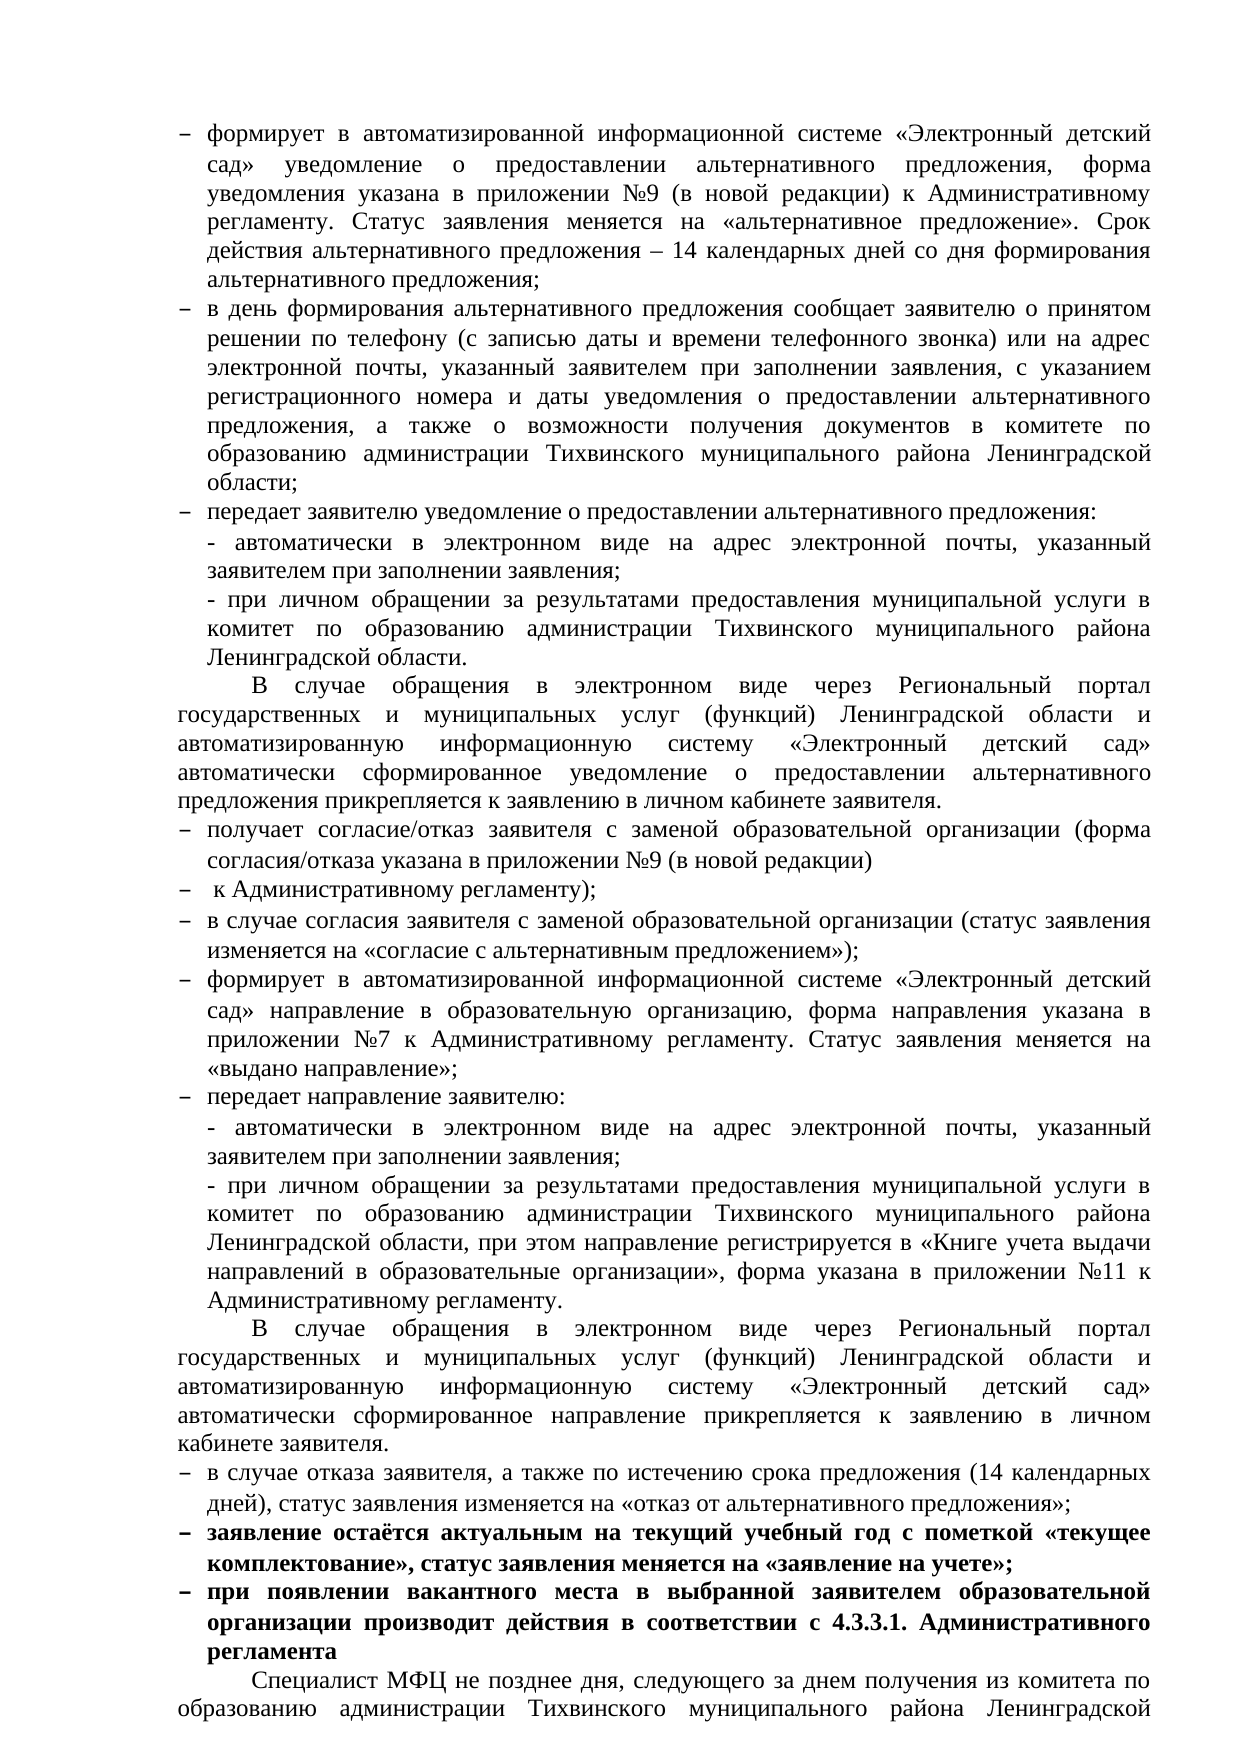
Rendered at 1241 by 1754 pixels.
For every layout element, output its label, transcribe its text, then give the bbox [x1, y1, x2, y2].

text - при личном обращении за результатами предоставления муниципальной услуги в комитет по образованию администрации Тихвинского муниципального района Ленинградской области, при этом направление регистрируется в «Книге учета выдачи направлений в образовательные организации», форма указана в приложении №11 к Административному регламенту. [207, 1170, 1152, 1313]
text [177, 1665, 1152, 1722]
list получает согласие/отказ заявителя с заменой образовательной организации (форма согласия/отказа указана в приложении №9 (в новой редакции) [177, 814, 1152, 874]
list в день формирования альтернативного предложения сообщает заявителю о принятом решении по телефону (с записью даты и времени телефонного звонка) или на адрес электронной почты, указанный заявителем при заполнении заявления, с указанием регистрационного номера и даты уведомления о предоставлении альтернативного предложения, а также о возможности получения документов в комитете по образованию администрации Тихвинского муниципального района Ленинградской области; [177, 293, 1152, 496]
list в случае отказа заявителя, а также по истечению срока предложения (14 календарных дней), статус заявления изменяется на «отказ от альтернативного предложения»; [177, 1457, 1152, 1517]
list при появлении вакантного места в выбранной заявителем образовательной организации производит действия в соответствии с 4.3.3.1. Административного регламента [177, 1576, 1152, 1665]
list передает заявителю уведомление о предоставлении альтернативного предложения: [177, 496, 1152, 527]
list формирует в автоматизированной информационной системе «Электронный детский сад» уведомление о предоставлении альтернативного предложения, форма уведомления указана в приложении №9 (в новой редакции) к Административному регламенту. Статус заявления меняется на «альтернативное предложение». Срок действия альтернативного предложения – 14 календарных дней со дня формирования альтернативного предложения; [177, 118, 1152, 293]
text - при личном обращении за результатами предоставления муниципальной услуги в комитет по образованию администрации Тихвинского муниципального района Ленинградской области. [207, 584, 1152, 671]
list к Административному регламенту); [177, 874, 1152, 905]
list в случае согласия заявителя с заменой образовательной организации (статус заявления изменяется на «согласие с альтернативным предложением»); [177, 905, 1152, 964]
list передает направление заявителю: [177, 1081, 1152, 1112]
list формирует в автоматизированной информационной системе «Электронный детский сад» направление в образовательную организацию, форма направления указана в приложении №7 к Административному регламенту. Статус заявления меняется на «выдано направление»; [177, 964, 1152, 1081]
list заявление остаётся актуальным на текущий учебный год с пометкой «текущее комплектование», статус заявления меняется на «заявление на учете»; [177, 1517, 1152, 1576]
text В случае обращения в электронном виде через Региональный портал государственных и муниципальных услуг (функций) Ленинградской области и автоматизированную информационную систему «Электронный детский сад» автоматически сформированное направление прикрепляется к заявлению в личном кабинете заявителя. [177, 1313, 1152, 1457]
text - автоматически в электронном виде на адрес электронной почты, указанный заявителем при заполнении заявления; [207, 1112, 1152, 1170]
text - автоматически в электронном виде на адрес электронной почты, указанный заявителем при заполнении заявления; [207, 527, 1152, 584]
text В случае обращения в электронном виде через Региональный портал государственных и муниципальных услуг (функций) Ленинградской области и автоматизированную информационную систему «Электронный детский сад» автоматически сформированное уведомление о предоставлении альтернативного предложения прикрепляется к заявлению в личном кабинете заявителя. [177, 671, 1152, 814]
